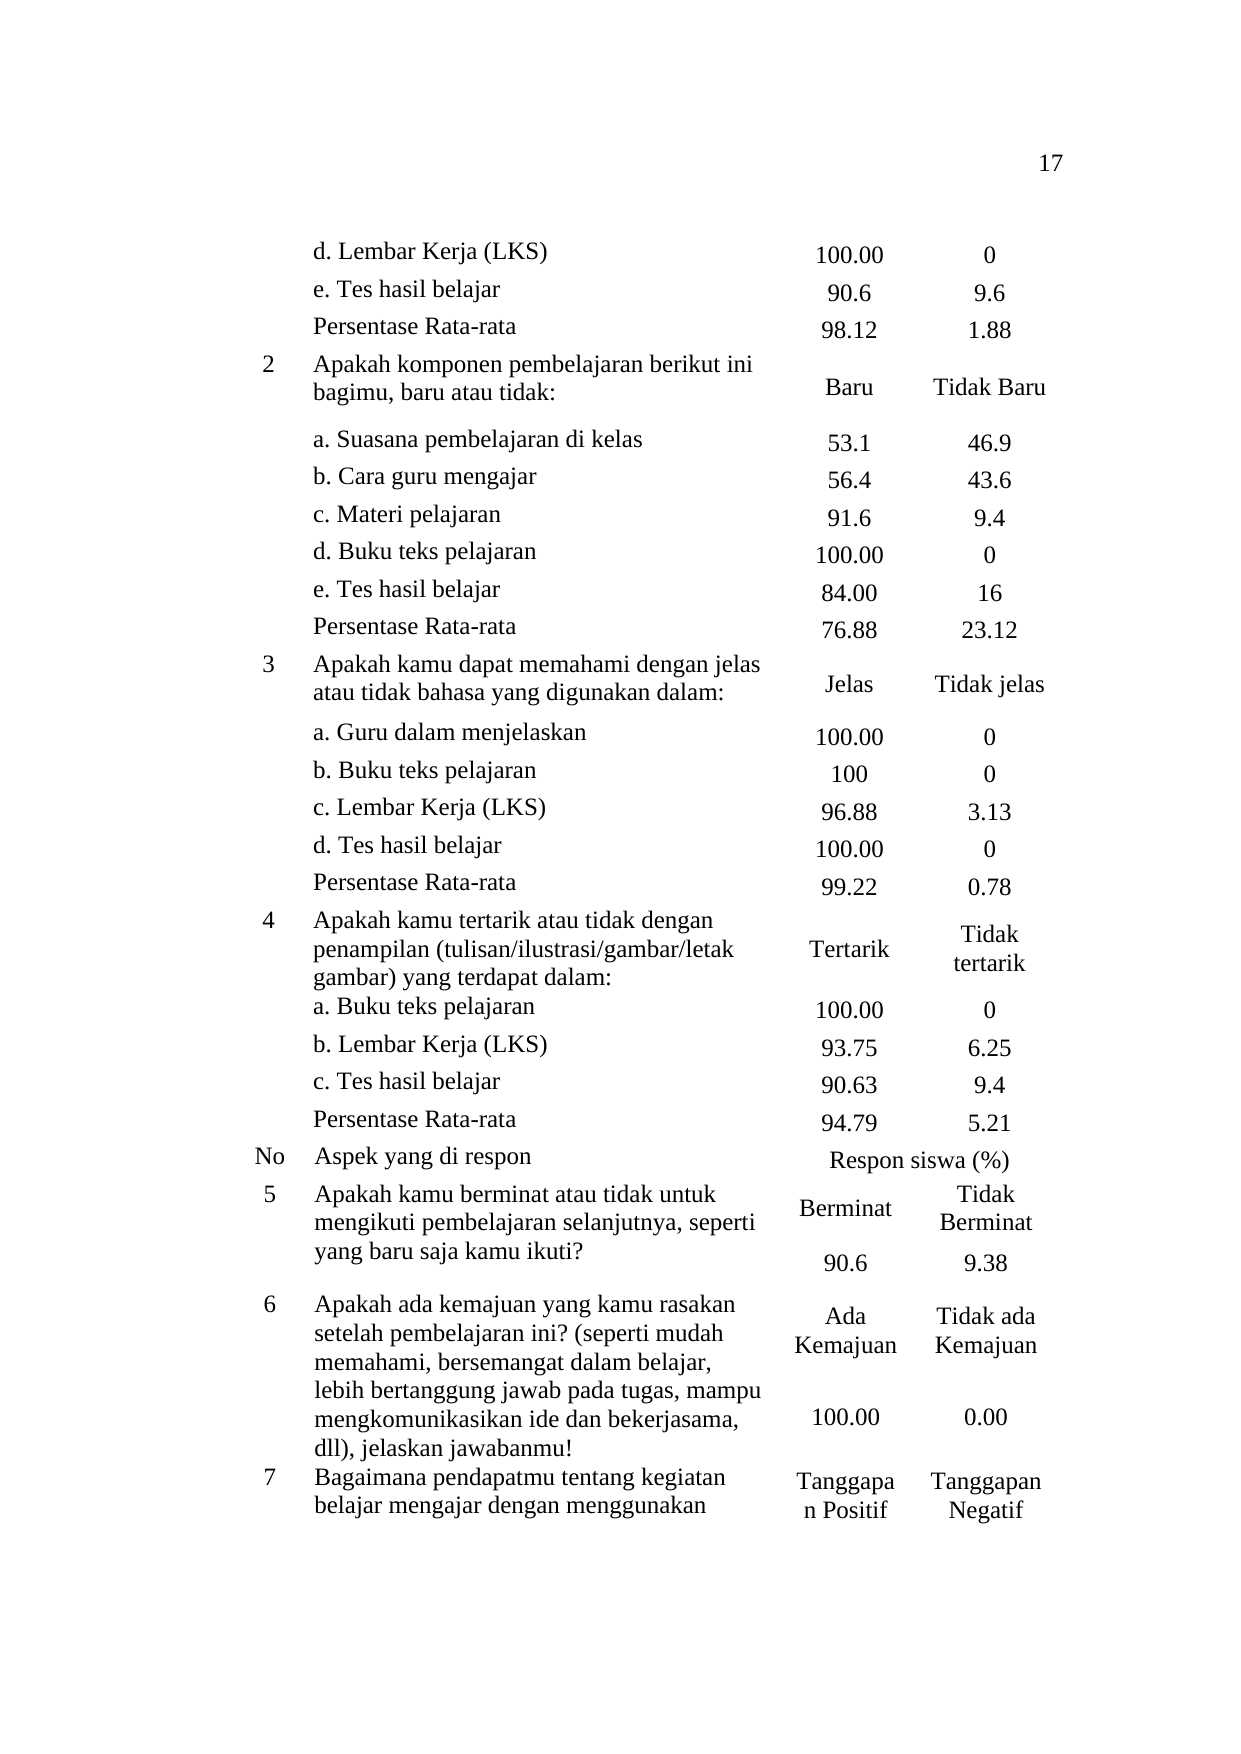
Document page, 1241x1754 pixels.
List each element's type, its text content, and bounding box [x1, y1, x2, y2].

table_cell Persentase Rata-rata [302, 611, 783, 649]
table_cell b. Buku teks pelajaran [302, 755, 783, 792]
table_cell 5 [236, 1179, 303, 1289]
table_cell e. Tes hasil belajar [302, 274, 783, 311]
table_cell 94.79 [783, 1104, 916, 1141]
table_cell 0 [916, 755, 1063, 792]
table_cell Tidak ada Kemajuan [912, 1289, 1060, 1371]
table_cell 9.6 [916, 274, 1063, 311]
table_cell Berminat [779, 1179, 912, 1236]
table_cell 100.00 [783, 830, 916, 867]
table_cell Jelas [783, 649, 916, 717]
table_cell Persentase Rata-rata [302, 311, 783, 349]
table_cell 91.6 [783, 499, 916, 536]
table_cell 0.00 [912, 1371, 1060, 1462]
table_cell 6 [236, 1289, 303, 1462]
table_cell 43.6 [916, 461, 1063, 499]
table_cell 2 [235, 349, 302, 649]
table_cell a. Suasana pembelajaran di kelas [302, 424, 783, 461]
table_cell 9.4 [916, 499, 1063, 536]
table_cell Tertarik [783, 905, 916, 991]
table_cell 16 [916, 574, 1063, 611]
table_cell Apakah kamu dapat memahami dengan jelas atau tidak bahasa yang digunakan dalam: [302, 649, 783, 717]
table_cell a. Buku teks pelajaran [302, 991, 783, 1029]
table_cell 9.38 [912, 1236, 1060, 1289]
table_cell b. Lembar Kerja (LKS) [302, 1029, 783, 1066]
table_cell 100.00 [783, 536, 916, 574]
table_cell 46.9 [916, 424, 1063, 461]
table_cell d. Buku teks pelajaran [302, 536, 783, 574]
table_cell 84.00 [783, 574, 916, 611]
table_cell c. Tes hasil belajar [302, 1066, 783, 1104]
table_cell Apakah kamu berminat atau tidak untuk mengikuti pembelajaran selanjutnya, seperti yang baru saja kamu ikuti? [303, 1179, 779, 1289]
table_cell 56.4 [783, 461, 916, 499]
table_header No [236, 1141, 303, 1179]
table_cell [303, 1462, 779, 1527]
table_cell 3 [235, 649, 302, 905]
table_cell Tidak Berminat [912, 1179, 1060, 1236]
table_cell Tidak Baru [916, 349, 1063, 424]
table_cell Tidak tertarik [916, 905, 1063, 991]
table_cell Persentase Rata-rata [302, 1104, 783, 1141]
table_cell 96.88 [783, 793, 916, 830]
table_cell Apakah komponen pembelajaran berikut ini bagimu, baru atau tidak: [302, 349, 783, 424]
table_cell 1.88 [916, 311, 1063, 349]
table_cell 100 [783, 755, 916, 792]
table_cell 5.21 [916, 1104, 1063, 1141]
table_cell 90.6 [783, 274, 916, 311]
table_cell 90.6 [779, 1236, 912, 1289]
table_header Respon siswa (%) [779, 1141, 1060, 1179]
table_cell 23.12 [916, 611, 1063, 649]
table_cell 0 [916, 830, 1063, 867]
table_cell 76.88 [783, 611, 916, 649]
table_cell 6.25 [916, 1029, 1063, 1066]
table_cell e. Tes hasil belajar [302, 574, 783, 611]
table_cell 100.00 [783, 991, 916, 1029]
table_cell 0 [916, 991, 1063, 1029]
table_cell 7 [236, 1462, 303, 1527]
table_cell Baru [783, 349, 916, 424]
table_cell Tanggapan Positif [779, 1462, 912, 1527]
table_cell 0 [916, 718, 1063, 755]
table_cell 93.75 [783, 1029, 916, 1066]
table_cell 100.00 [783, 236, 916, 274]
table_cell 3.13 [916, 793, 1063, 830]
table_cell c. Materi pelajaran [302, 499, 783, 536]
table_cell Apakah ada kemajuan yang kamu rasakan setelah pembelajaran ini? (seperti mudah memahami, bersemangat dalam belajar, lebih bertanggung jawab pada tugas, mampu mengkomunikasikan ide dan bekerjasama, dll), jelaskan jawabanmu! [303, 1289, 779, 1462]
table_cell 98.12 [783, 311, 916, 349]
table_cell d. Lembar Kerja (LKS) [302, 236, 783, 274]
table_cell 0 [916, 536, 1063, 574]
table_cell Apakah kamu tertarik atau tidak dengan penampilan (tulisan/ilustrasi/gambar/letak gambar) yang terdapat dalam: [302, 905, 783, 991]
table_cell Ada Kemajuan [779, 1289, 912, 1371]
table_cell 53.1 [783, 424, 916, 461]
table_cell 9.4 [916, 1066, 1063, 1104]
table_cell d. Tes hasil belajar [302, 830, 783, 867]
table_cell Tidak jelas [916, 649, 1063, 717]
table_cell 100.00 [783, 718, 916, 755]
table_cell b. Cara guru mengajar [302, 461, 783, 499]
table_cell 90.63 [783, 1066, 916, 1104]
table_header Aspek yang di respon [303, 1141, 779, 1179]
table_cell 100.00 [779, 1371, 912, 1462]
table_cell 0.78 [916, 868, 1063, 905]
table_cell c. Lembar Kerja (LKS) [302, 793, 783, 830]
table_cell 99.22 [783, 868, 916, 905]
table_cell 4 [235, 905, 302, 1141]
table_cell a. Guru dalam menjelaskan [302, 718, 783, 755]
table_cell Persentase Rata-rata [302, 868, 783, 905]
table_cell 0 [916, 236, 1063, 274]
table_cell Tanggapan Negatif [912, 1462, 1060, 1527]
